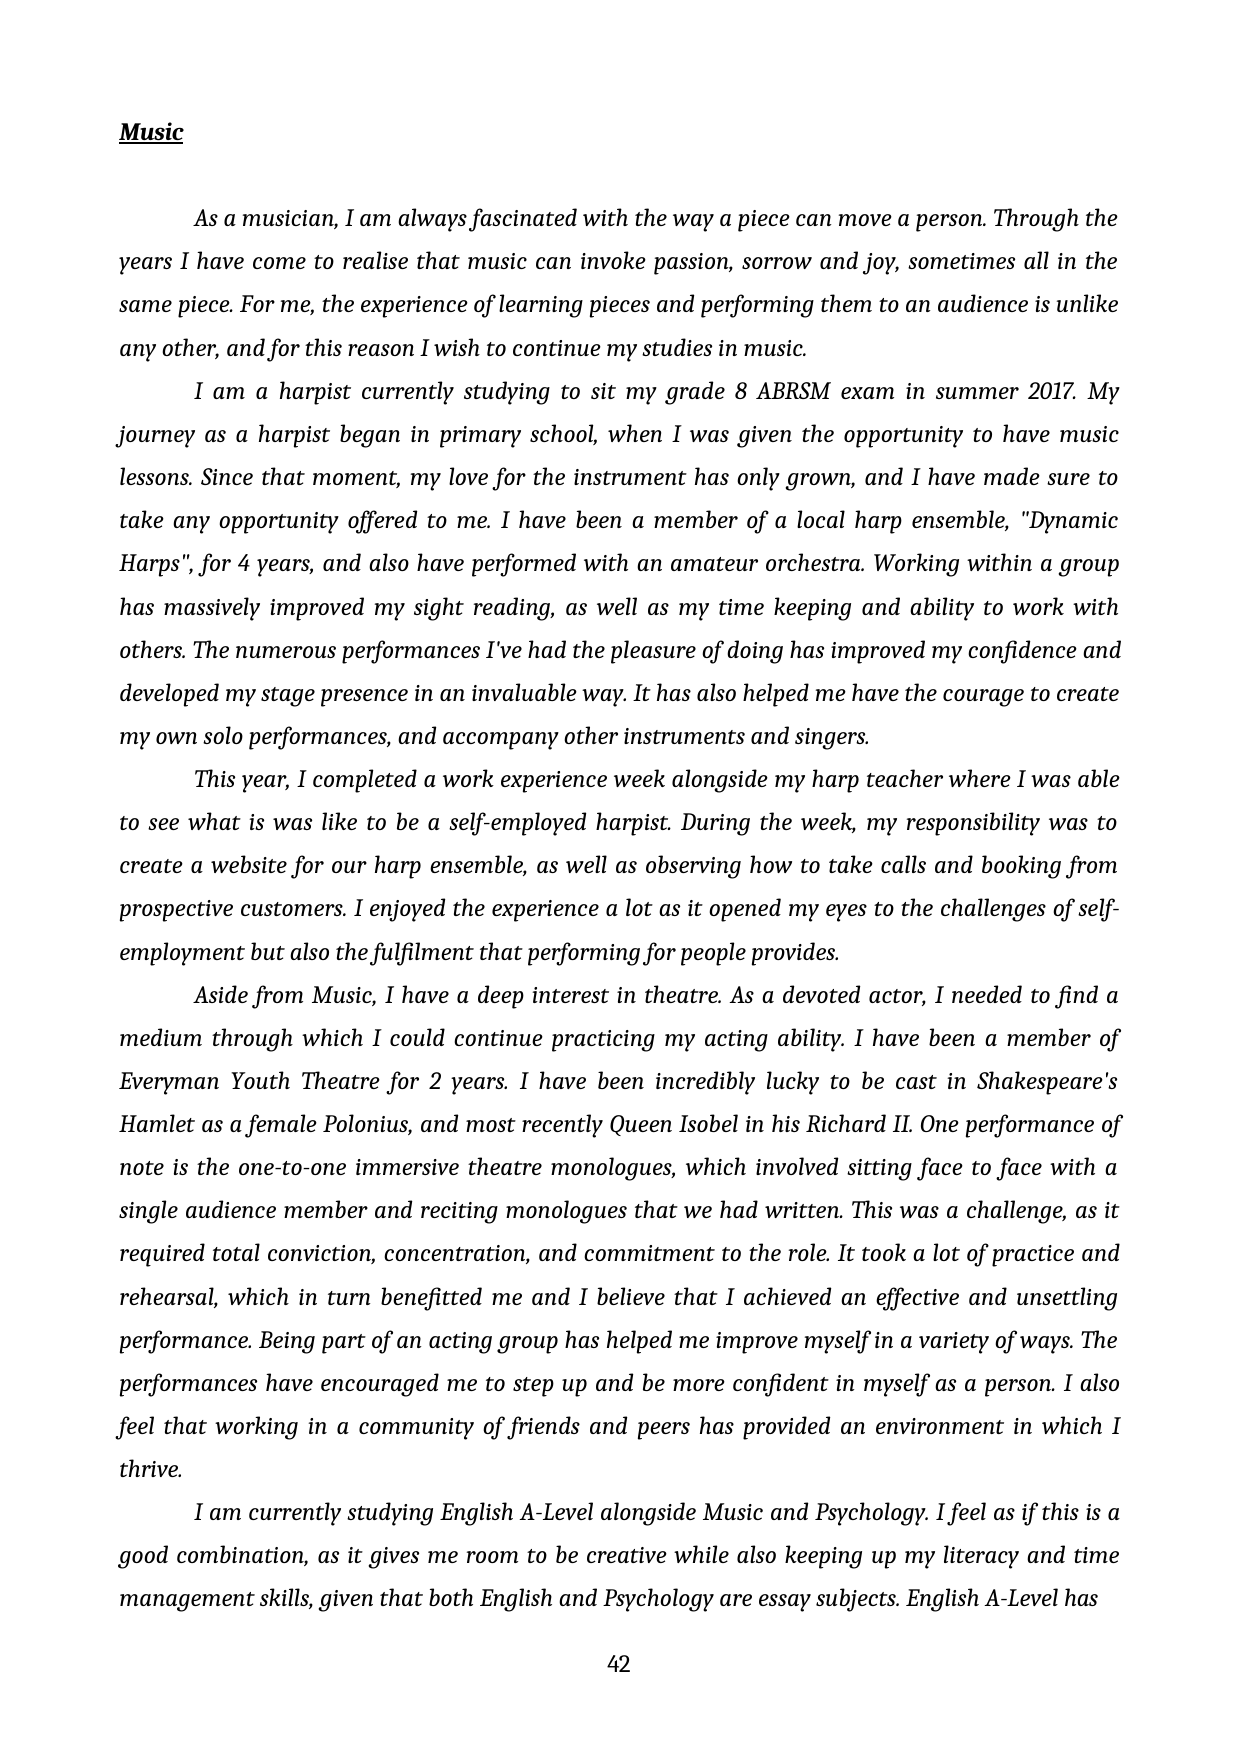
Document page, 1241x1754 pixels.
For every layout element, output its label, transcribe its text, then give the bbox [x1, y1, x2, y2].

text I am currently studying English A-Level alongside Music and Psychology. I feel as if this is a good combination, as it gives me room to be creative while also keeping up my literacy and time management skills, given that both English and Psychology are essay subjects. English A-Level has [119, 1498, 1123, 1613]
text This year, I completed a work experience week alongside my harp teacher where I was able to see what is was like to be a self-employed harpist. During the week, my responsibility was to create a website for our harp ensemble, as well as observing how to take calls and booking from prospective customers. I enjoyed the experience a lot as it opened my eyes to the challenges of self- employment but also the fulfilment that performing for people provides. [119, 765, 1123, 966]
subtitle Music [119, 118, 1136, 146]
text I am a harpist currently studying to sit my grade 8 ABRSM exam in summer 2017. My journey as a harpist began in primary school, when I was given the opportunity to have music lessons. Since that moment, my love for the instrument has only grown, and I have made sure to take any opportunity offered to me. I have been a member of a local harp ensemble, "Dynamic Harps", for 4 years, and also have performed with an amateur orchestra. Working within a group has massively improved my sight reading, as well as my time keeping and ability to work with others. The numerous performances I've had the pleasure of doing has improved my confidence and developed my stage presence in an invaluable way. It has also helped me have the courage to create my own solo performances, and accompany other instruments and singers. [119, 377, 1123, 751]
text As a musician, I am always fascinated with the way a piece can move a person. Through the years I have come to realise that music can invoke passion, sorrow and joy, sometimes all in the same piece. For me, the experience of learning pieces and performing them to an audience is unlike any other, and for this reason I wish to continue my studies in music. [119, 204, 1123, 362]
text Aside from Music, I have a deep interest in theatre. As a devoted actor, I needed to find a medium through which I could continue practicing my acting ability. I have been a member of Everyman Youth Theatre for 2 years. I have been incredibly lucky to be cast in Shakespeare's Hamlet as a female Polonius, and most recently Queen Isobel in his Richard II. One performance of note is the one-to-one immersive theatre monologues, which involved sitting face to face with a single audience member and reciting monologues that we had written. This was a challenge, as it required total conviction, concentration, and commitment to the role. It took a lot of practice and rehearsal, which in turn benefitted me and I believe that I achieved an effective and unsettling performance. Being part of an acting group has helped me improve myself in a variety of ways. The performances have encouraged me to step up and be more confident in myself as a person. I also feel that working in a community of friends and peers has provided an environment in which I thrive. [119, 981, 1123, 1484]
